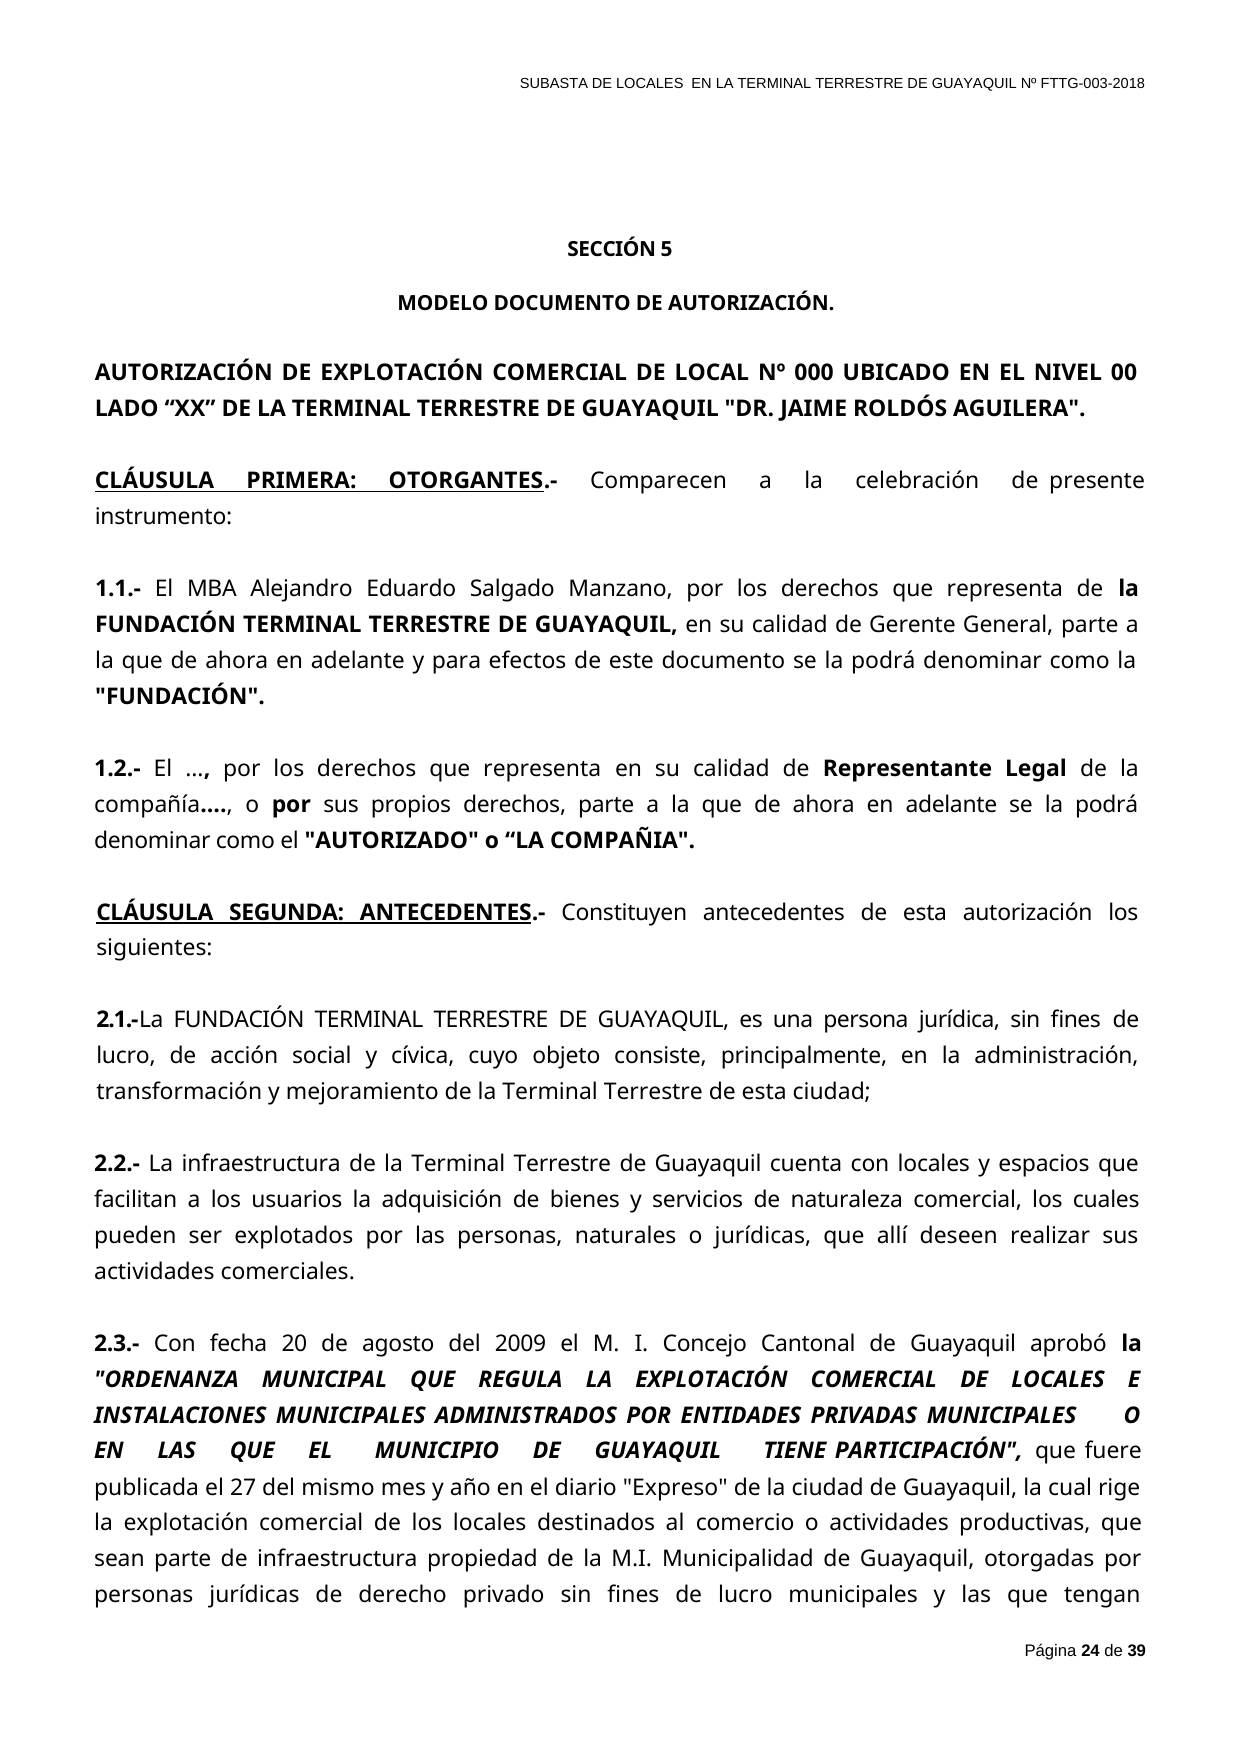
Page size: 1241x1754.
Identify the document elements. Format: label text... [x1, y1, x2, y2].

text MODELO DOCUMENTO DE AUTORIZACIÓN. [94, 288, 1138, 316]
text 1.2.- El …, por los derechos que representa en su calidad de Representante Legal de la compañía…., o por sus propios derechos, parte a la que de ahora en adelante se la podrá denominar como el "AUTORIZADO" o “LA COMPAÑIA". [94, 752, 1139, 855]
text CLÁUSULA PRIMERA: OTORGANTES.- Comparecen a la celebración de presente instrumento: [94, 464, 1146, 531]
text CLÁUSULA SEGUNDA: ANTECEDENTES.- Constituyen antecedentes de esta autorización los siguientes: [96, 895, 1139, 963]
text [94, 1327, 1142, 1609]
text AUTORIZACIÓN DE EXPLOTACIÓN COMERCIAL DE LOCAL Nº 000 UBICADO EN EL NIVEL 00 LADO “XX” DE LA TERMINAL TERRESTRE DE GUAYAQUIL "DR. JAIME ROLDÓS AGUILERA". [94, 356, 1139, 423]
text SECCIÓN 5 [94, 234, 1146, 263]
text 2.2.- La infraestructura de la Terminal Terrestre de Guayaquil cuenta con locales y espacios que facilitan a los usuarios la adquisición de bienes y servicios de naturaleza comercial, los cuales pueden ser explotados por las personas, naturales o jurídicas, que allí deseen realizar sus actividades comerciales. [94, 1147, 1140, 1286]
text 2.1.- La FUNDACIÓN TERMINAL TERRESTRE DE GUAYAQUIL, es una persona jurídica, sin fines de lucro, de acción social y cívica, cuyo objeto consiste, principalmente, en la administración, transformación y mejoramiento de la Terminal Terrestre de esta ciudad; [96, 1003, 1139, 1106]
text 1.1.- El MBA Alejandro Eduardo Salgado Manzano, por los derechos que representa de la FUNDACIÓN TERMINAL TERRESTRE DE GUAYAQUIL, en su calidad de Gerente General, parte a la que de ahora en adelante y para efectos de este documento se la podrá denominar como la "FUNDACIÓN". [95, 572, 1139, 711]
